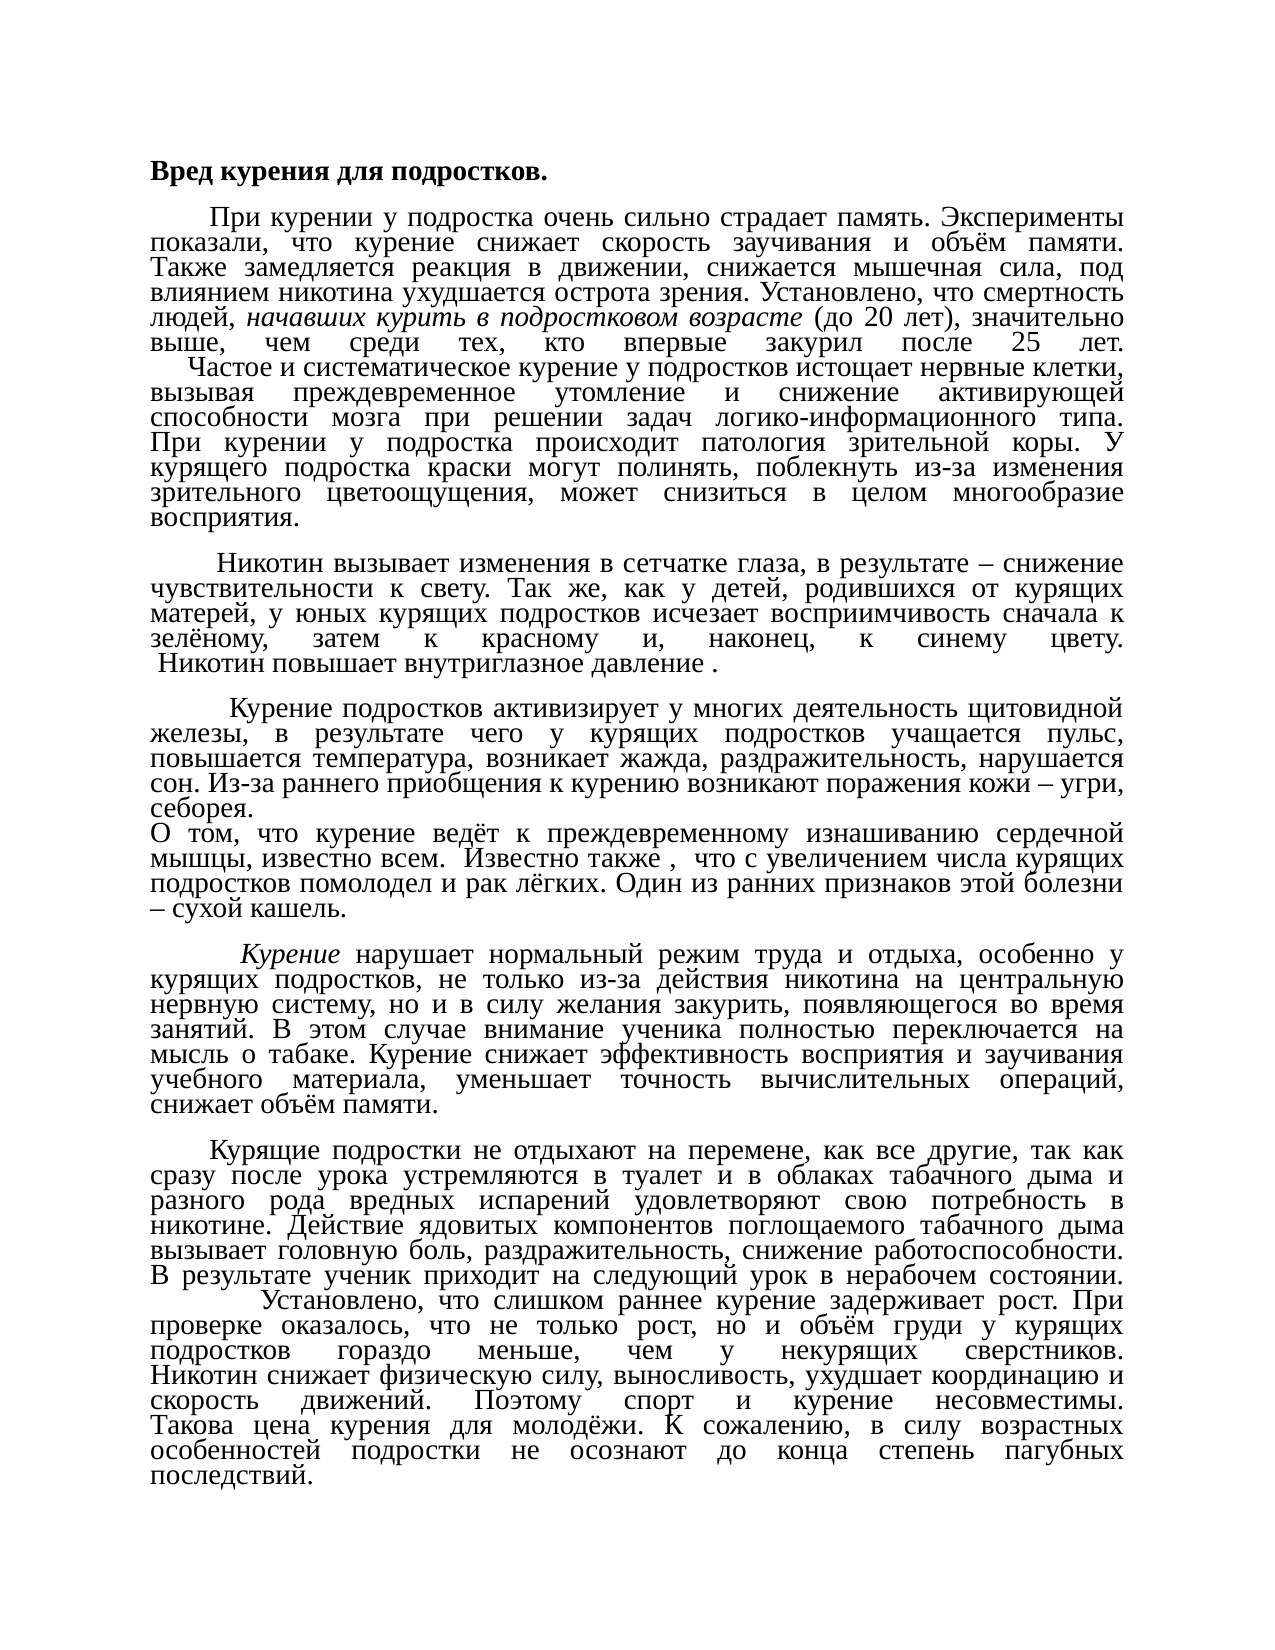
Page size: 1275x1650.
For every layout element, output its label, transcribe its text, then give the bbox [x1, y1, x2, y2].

text При курении у подростка очень сильно страдает память. Эксперименты показали, что курение снижает скорость заучивания и объём памяти. Также замедляется реакция в движении, снижается мышечная сила, под влиянием никотина ухудшается острота зрения. Установлено, что смертность людей, начавших курить в подростковом возрасте (до 20 лет), значительно выше, чем среди тех, кто впервые закурил после 25 лет. Частое и систематическое курение у подростков истощает нервные клетки, вызывая преждевременное утомление и снижение активирующей способности мозга при решении задач логико-информационного типа. При курении у подростка происходит патология зрительной коры. У курящего подростка краски могут полинять, поблекнуть из-за изменения зрительного цветоощущения, может снизиться в целом многообразие восприятия. [150, 206, 1125, 531]
text Курение нарушает нормальный режим труда и отдыха, особенно у курящих подростков, не только из-за действия никотина на центральную нервную систему, но и в силу желания закурить, появляющегося во время занятий. В этом случае внимание ученика полностью переключается на мысль о табаке. Курение снижает эффективность восприятия и заучивания учебного материала, уменьшает точность вычислительных операций, снижает объём памяти. [150, 944, 1125, 1119]
text Никотин вызывает изменения в сетчатке глаза, в результате – снижение чувствительности к свету. Так же, как у детей, родившихся от курящих матерей, у юных курящих подростков исчезает восприимчивость сначала к зелёному, затем к красному и, наконец, к синему цвету. Никотин повышает внутриглазное давление . [150, 552, 1125, 677]
text Курящие подростки не отдыхают на перемене, как все другие, так как сразу после урока устремляются в туалет и в облаках табачного дыма и разного рода вредных испарений удовлетворяют свою потребность в никотине. Действие ядовитых компонентов поглощаемого табачного дыма вызывает головную боль, раздражительность, снижение работоспособности. В результате ученик приходит на следующий урок в нерабочем состоянии. Установлено, что слишком раннее курение задерживает рост. При проверке оказалось, что не только рост, но и объём груди у курящих подростков гораздо меньше, чем у некурящих сверстников. Никотин снижает физическую силу, выносливость, ухудшает координацию и скорость движений. Поэтому спорт и курение несовместимы. Такова цена курения для молодёжи. К сожалению, в силу возрастных особенностей подростки не осознают до конца степень пагубных последствий. [150, 1139, 1125, 1489]
text Курение подростков активизирует у многих деятельность щитовидной железы, в результате чего у курящих подростков учащается пульс, повышается температура, возникает жажда, раздражительность, нарушается сон. Из-за раннего приобщения к курению возникают поражения кожи – угри, себорея. О том, что курение ведёт к преждевременному изнашиванию сердечной мышцы, известно всем. Известно также , что с увеличением числа курящих подростков помолодел и рак лёгких. Один из ранних признаков этой болезни – сухой кашель. [150, 698, 1125, 923]
text Вред курения для подростков. [150, 160, 1125, 185]
